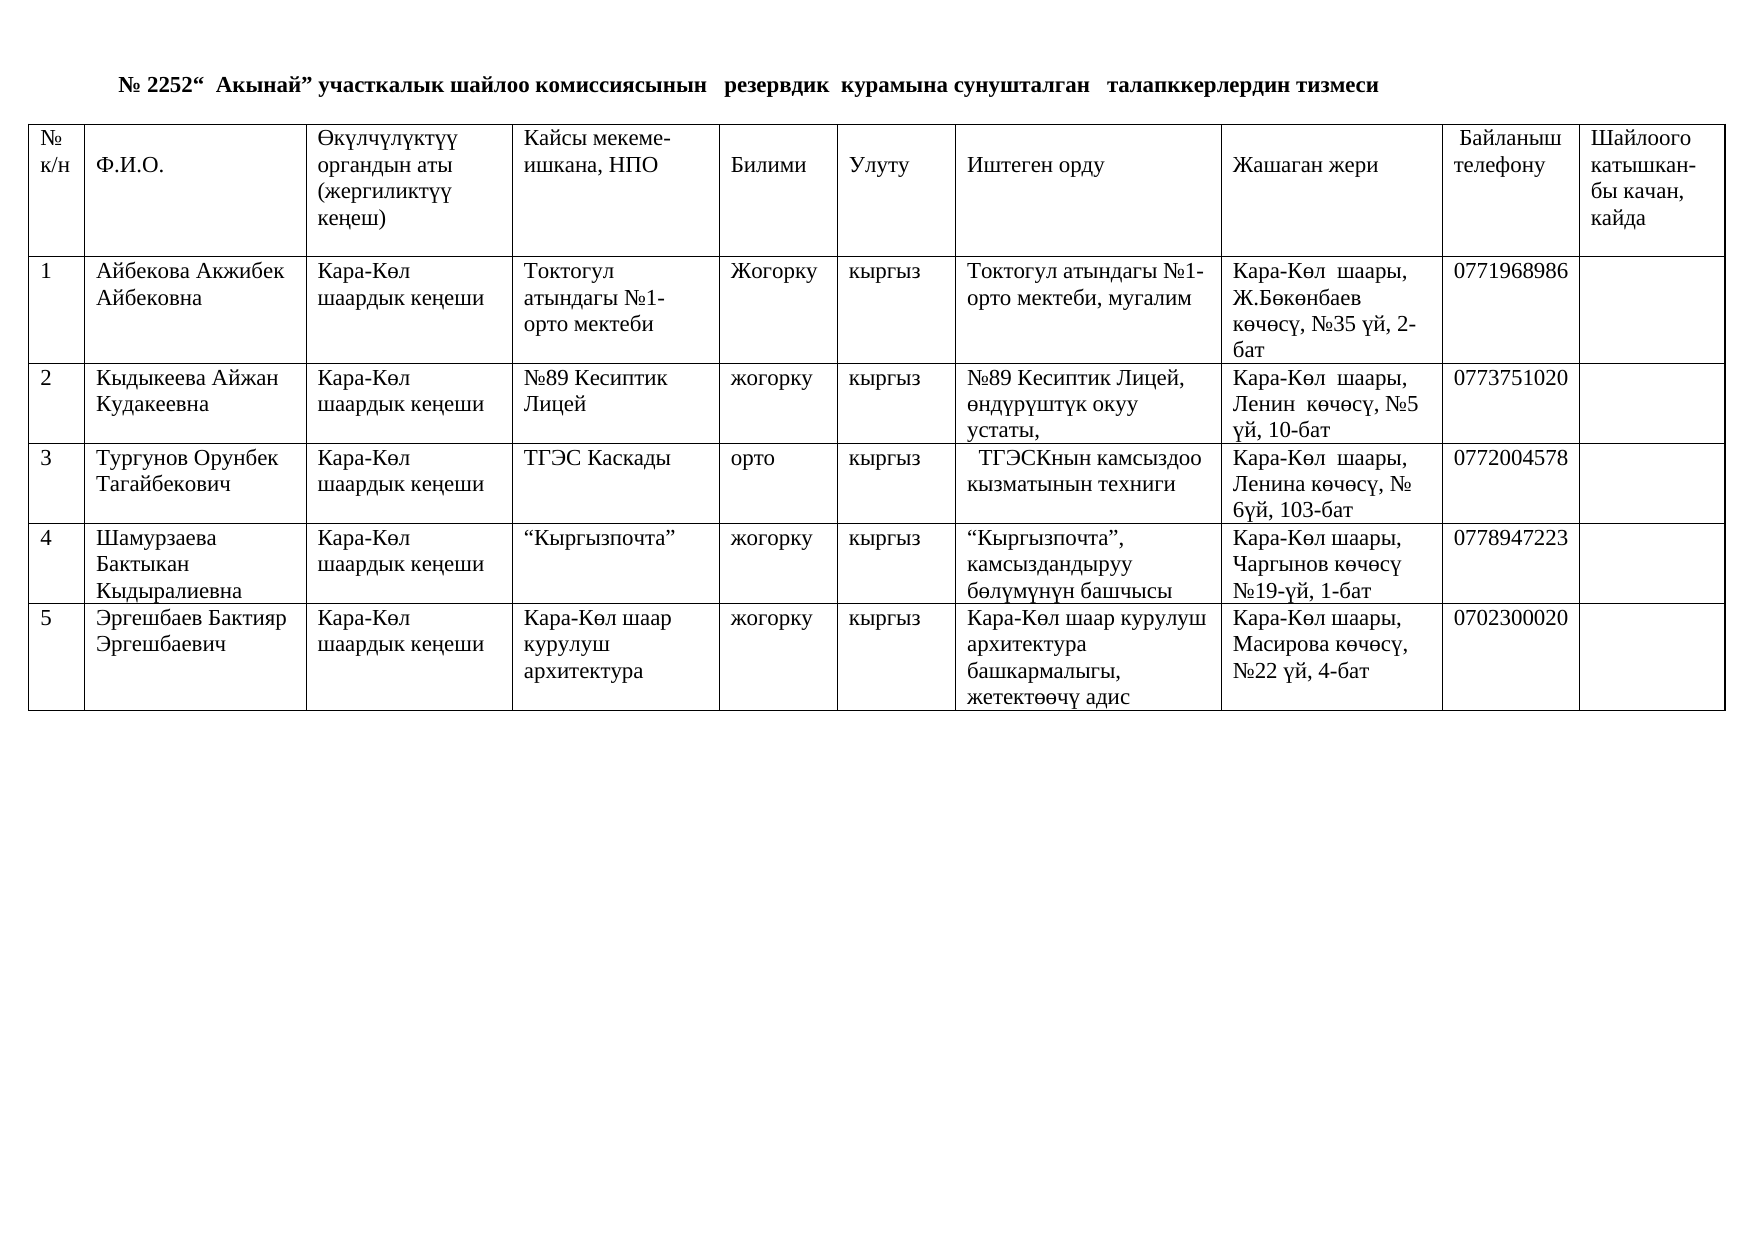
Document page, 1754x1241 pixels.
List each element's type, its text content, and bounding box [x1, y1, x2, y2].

table_cell Кара-Көл шаар курулуш архитектура [513, 604, 719, 709]
table_header Ф.И.О. [85, 125, 306, 256]
table_cell жогорку [720, 524, 837, 603]
table_header Билими [720, 125, 837, 256]
table_header Жашаган жери [1222, 125, 1442, 256]
table_cell 0773751020 [1443, 364, 1579, 443]
table_cell [1580, 444, 1724, 523]
table_header Улуту [838, 125, 955, 256]
table_cell кыргыз [838, 257, 955, 363]
table_cell 0771968986 [1443, 257, 1579, 363]
table_cell Кара-Көл шаары, Ленина көчөсү, № 6үй, 103-бат [1222, 444, 1442, 523]
table_cell 1 [29, 257, 84, 363]
table_cell “Кыргызпочта”, камсыздандыруу бөлүмүнүн башчысы [956, 524, 1221, 603]
table_cell Айбекова Акжибек Айбековна [85, 257, 306, 363]
table_cell жогорку [720, 364, 837, 443]
table_cell Кара-Көл шаары, Ленин көчөсү, №5 үй, 10-бат [1222, 364, 1442, 443]
table_cell Кара-Көл шаары, Масирова көчөсү, №22 үй, 4-бат [1222, 604, 1442, 709]
table_cell Кара-Көл шаардык кеңеши [307, 444, 512, 523]
table_header Кайсы мекеме-ишкана, НПО [513, 125, 719, 256]
table_cell Кара-Көл шаардык кеңеши [307, 257, 512, 363]
table_cell ТГЭСКнын камсыздоо кызматынын техниги [956, 444, 1221, 523]
table_cell Шамурзаева Бактыкан Кыдыралиевна [85, 524, 306, 603]
table_cell Тургунов Орунбек Тагайбекович [85, 444, 306, 523]
table_cell жогорку [720, 604, 837, 709]
table_cell “Кыргызпочта” [513, 524, 719, 603]
table_cell Токтогул атындагы №1-орто мектеби [513, 257, 719, 363]
table_cell Токтогул атындагы №1-орто мектеби, мугалим [956, 257, 1221, 363]
table_cell 3 [29, 444, 84, 523]
table_cell Кара-Көл шаардык кеңеши [307, 524, 512, 603]
table_cell Кара-Көл шаары, Ж.Бөкөнбаев көчөсү, №35 үй, 2-бат [1222, 257, 1442, 363]
table_cell кыргыз [838, 364, 955, 443]
table_cell Жогорку [720, 257, 837, 363]
table_cell [1580, 524, 1724, 603]
table_cell ТГЭС Каскады [513, 444, 719, 523]
table_cell кыргыз [838, 524, 955, 603]
table_cell 0778947223 [1443, 524, 1579, 603]
text № 2252“ Акынай” участкалык шайлоо комиссиясынын резервдик курамына сунушталган талапккерлердин тизмеси [118, 71, 1636, 97]
table_cell №89 Кесиптик Лицей, өндүрүштүк окуу устаты, [956, 364, 1221, 443]
table_cell 0772004578 [1443, 444, 1579, 523]
table_cell кыргыз [838, 604, 955, 709]
table_header № к/н [29, 125, 84, 256]
table_cell Кара-Көл шаары, Чаргынов көчөсү №19-үй, 1-бат [1222, 524, 1442, 603]
table_cell Кыдыкеева Айжан Кудакеевна [85, 364, 306, 443]
table_cell кыргыз [838, 444, 955, 523]
table_cell Кара-Көл шаардык кеңеши [307, 364, 512, 443]
table_cell 4 [29, 524, 84, 603]
table_cell орто [720, 444, 837, 523]
table_cell Кара-Көл шаардык кеңеши [307, 604, 512, 709]
table_cell [1580, 604, 1724, 709]
table_cell 2 [29, 364, 84, 443]
table_header Иштеген орду [956, 125, 1221, 256]
table_cell 0702300020 [1443, 604, 1579, 709]
table_cell [1580, 257, 1724, 363]
table_header Байланыш телефону [1443, 125, 1579, 256]
table_cell Эргешбаев Бактияр Эргешбаевич [85, 604, 306, 709]
table_cell Кара-Көл шаар курулуш архитектура башкармалыгы, жетектөөчү адис [956, 604, 1221, 709]
table_cell [1580, 364, 1724, 443]
table_cell №89 Кесиптик Лицей [513, 364, 719, 443]
table_header Шайлоого катышкан-бы качан, кайда [1580, 125, 1724, 256]
table_cell 5 [29, 604, 84, 709]
table_header Өкүлчүлүктүү органдын аты (жергиликтүү кеңеш) [307, 125, 512, 256]
